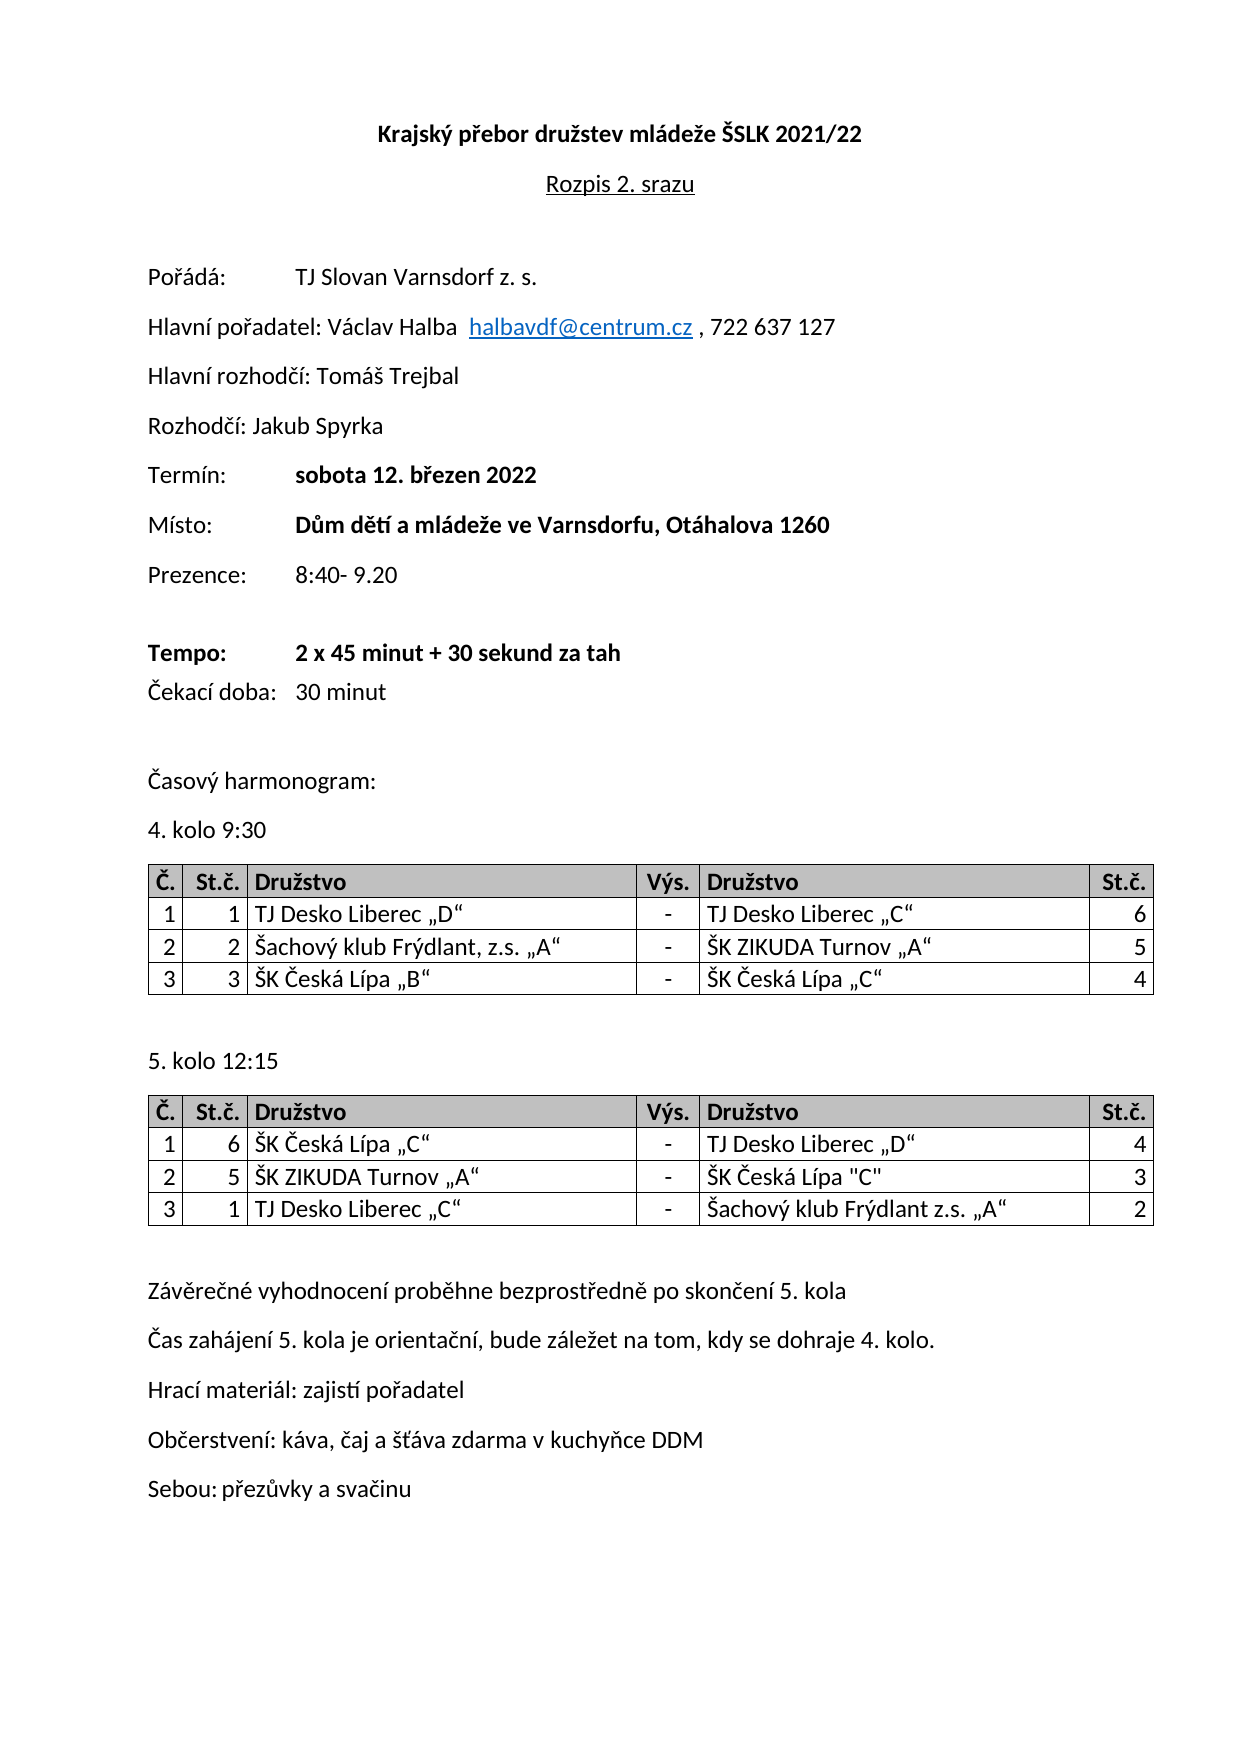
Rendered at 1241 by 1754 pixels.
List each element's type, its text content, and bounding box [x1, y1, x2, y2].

text Hlavní pořadatel: Václav Halba halbavdf@centrum.cz , 722 637 127 [148, 311, 1092, 341]
table_header Výs. [637, 865, 699, 897]
table_cell ŠK ZIKUDA Turnov „A“ [248, 1161, 636, 1192]
text Prezence: 8:40- 9.20 [148, 559, 1092, 589]
table_cell TJ Desko Liberec „C“ [700, 898, 1089, 929]
table_cell TJ Desko Liberec „C“ [248, 1193, 636, 1224]
table_cell - [637, 1193, 699, 1224]
table_cell 1 [149, 898, 182, 929]
table_header St.č. [183, 865, 247, 897]
table_cell Šachový klub Frýdlant, z.s. „A“ [248, 930, 636, 962]
text Sebou: přezůvky a svačinu [148, 1473, 1092, 1504]
text 5. kolo 12:15 [148, 1045, 1092, 1075]
table_header Č. [149, 865, 182, 897]
table_cell 2 [183, 930, 247, 962]
table_cell 4 [1090, 1128, 1153, 1159]
table_cell ŠK Česká Lípa „C“ [700, 963, 1089, 994]
text Pořádá: TJ Slovan Varnsdorf z. s. [148, 261, 1092, 292]
table_cell TJ Desko Liberec „D“ [248, 898, 636, 929]
table_header Družstvo [248, 1096, 636, 1127]
table_cell 3 [1090, 1161, 1153, 1192]
table_cell 1 [183, 898, 247, 929]
table_cell 2 [149, 930, 182, 962]
table_header Č. [149, 1096, 182, 1127]
text Čekací doba: 30 minut [148, 676, 1092, 707]
text Hlavní rozhodčí: Tomáš Trejbal [148, 361, 1092, 391]
table_cell 2 [149, 1161, 182, 1192]
table_cell - [637, 930, 699, 962]
table_header Družstvo [700, 865, 1089, 897]
text Čas zahájení 5. kola je orientační, bude záležet na tom, kdy se dohraje 4. kolo. [148, 1325, 1092, 1355]
table_header St.č. [1090, 865, 1153, 897]
table_cell - [637, 963, 699, 994]
text Závěrečné vyhodnocení proběhne bezprostředně po skončení 5. kola [148, 1275, 1092, 1306]
text Časový harmonogram: [148, 765, 1092, 796]
text Hrací materiál: zajistí pořadatel [148, 1374, 1092, 1405]
table_header Družstvo [248, 865, 636, 897]
table_cell ŠK Česká Lípa „B“ [248, 963, 636, 994]
table_cell 3 [149, 963, 182, 994]
text Krajský přebor družstev mládeže ŠSLK 2021/22 [148, 118, 1092, 149]
table_cell 6 [1090, 898, 1153, 929]
text Tempo: 2 x 45 minut + 30 sekund za tah [148, 637, 1092, 668]
table_cell ŠK ZIKUDA Turnov „A“ [700, 930, 1089, 962]
table_cell 4 [1090, 963, 1153, 994]
table_header Družstvo [700, 1096, 1089, 1127]
table_cell - [637, 1128, 699, 1159]
table_header St.č. [183, 1096, 247, 1127]
table_cell 5 [183, 1161, 247, 1192]
table_cell 5 [1090, 930, 1153, 962]
text Místo: Dům dětí a mládeže ve Varnsdorfu, Otáhalova 1260 [148, 509, 1092, 540]
text Rozpis 2. srazu [148, 168, 1092, 198]
table_cell TJ Desko Liberec „D“ [700, 1128, 1089, 1159]
table_cell 6 [183, 1128, 247, 1159]
text Občerstvení: káva, čaj a šťáva zdarma v kuchyňce DDM [148, 1424, 1092, 1454]
text Termín: sobota 12. březen 2022 [148, 460, 1092, 490]
table_cell - [637, 1161, 699, 1192]
table_cell 1 [149, 1128, 182, 1159]
table_header Výs. [637, 1096, 699, 1127]
table_cell 2 [1090, 1193, 1153, 1224]
table_cell ŠK Česká Lípa „C“ [248, 1128, 636, 1159]
table_cell ŠK Česká Lípa "C" [700, 1161, 1089, 1192]
table_cell 3 [183, 963, 247, 994]
table_cell Šachový klub Frýdlant z.s. „A“ [700, 1193, 1089, 1224]
text Rozhodčí: Jakub Spyrka [148, 410, 1092, 441]
text 4. kolo 9:30 [148, 815, 1092, 845]
table_cell 1 [183, 1193, 247, 1224]
table_header St.č. [1090, 1096, 1153, 1127]
table_cell 3 [149, 1193, 182, 1224]
table_cell - [637, 898, 699, 929]
